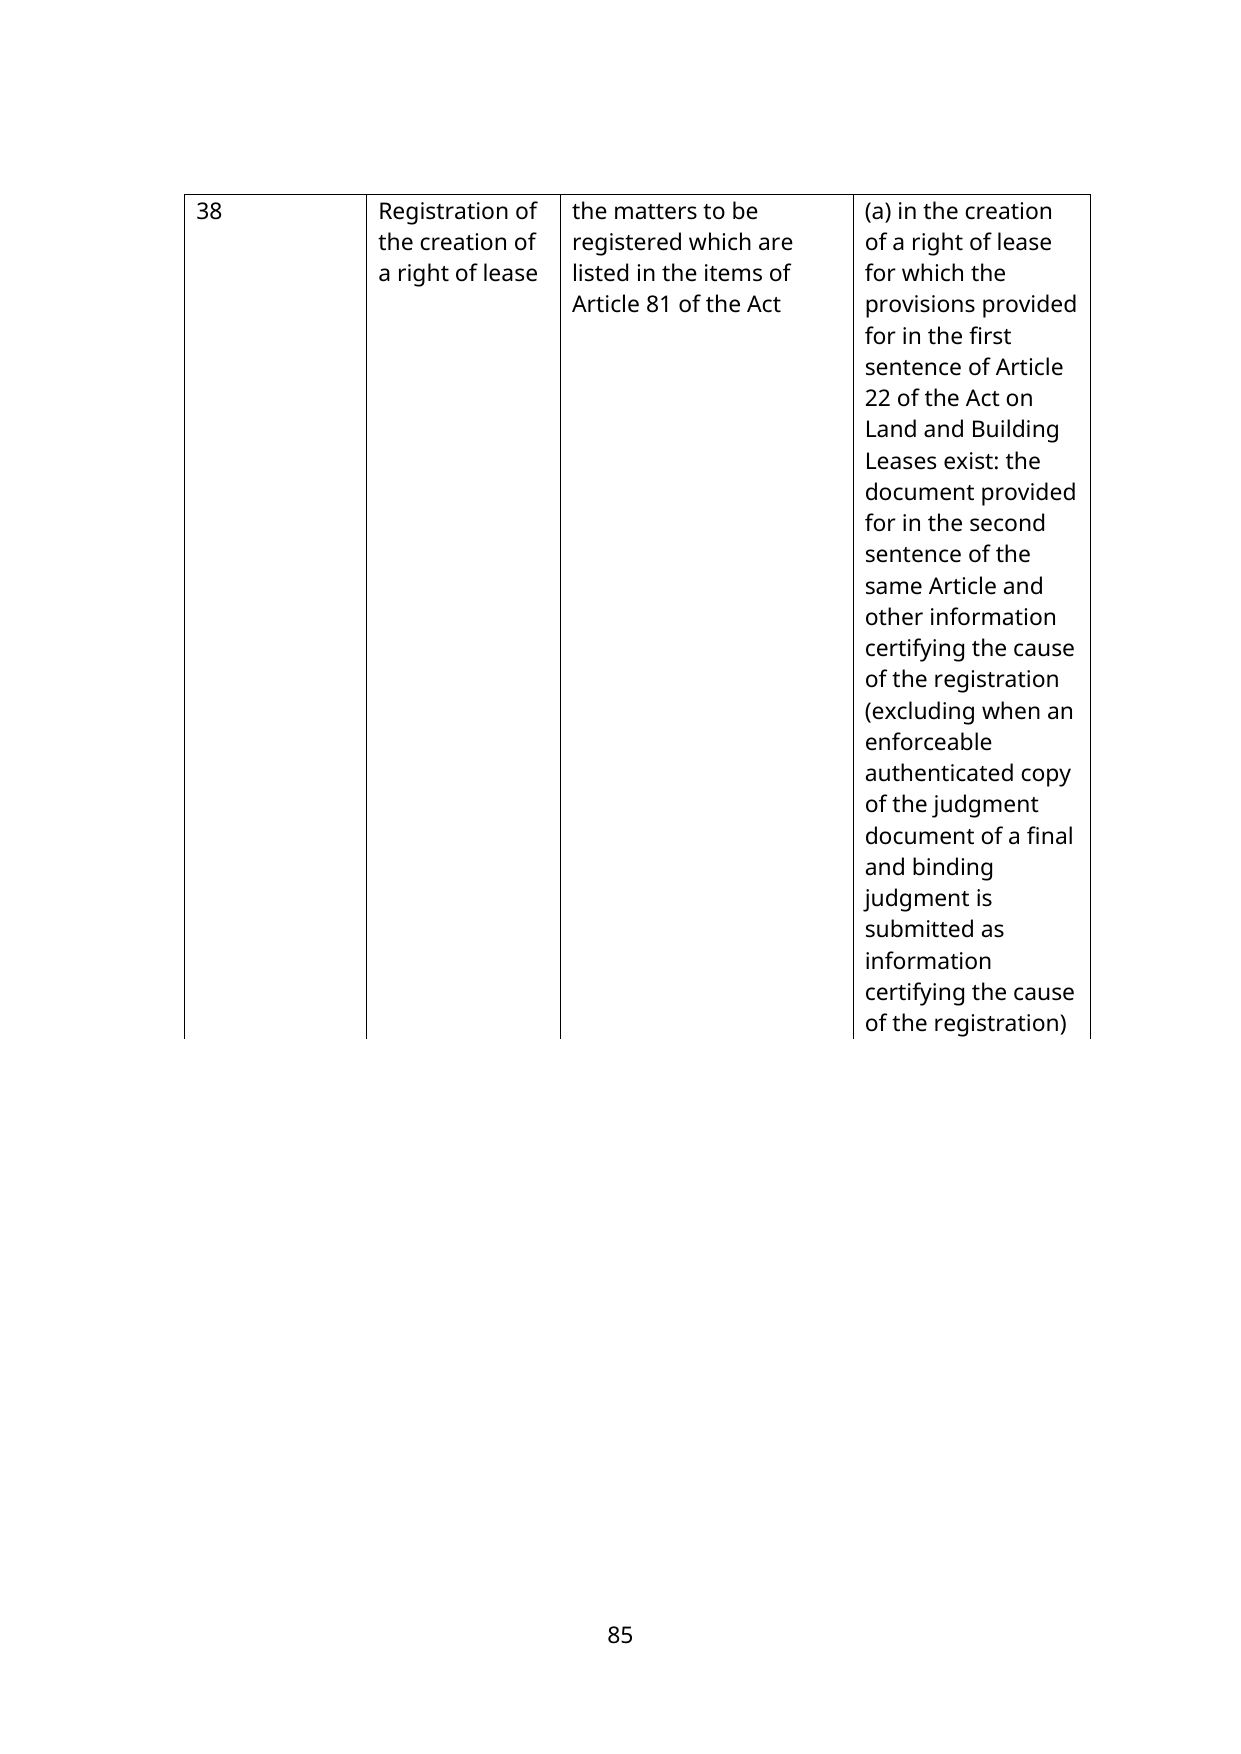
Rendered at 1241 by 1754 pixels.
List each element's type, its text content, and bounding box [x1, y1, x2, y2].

table_cell 38 [185, 195, 366, 1038]
table_cell Registration of the creation of a right of lease [367, 195, 560, 1038]
table_cell the matters to be registered which are listed in the items of Article 81 of the Act [561, 195, 853, 1038]
table_cell (a) in the creation of a right of lease for which the provisions provided for in the first sentence of Article 22 of the Act on Land and Building Leases exist: the document provided for in the second sentence of the same Article and other information certifying the cause of the registration (excluding when an enforceable authenticated copy of the judgment document of a final and binding judgment is submitted as information certifying the cause of the registration) [854, 195, 1090, 1038]
